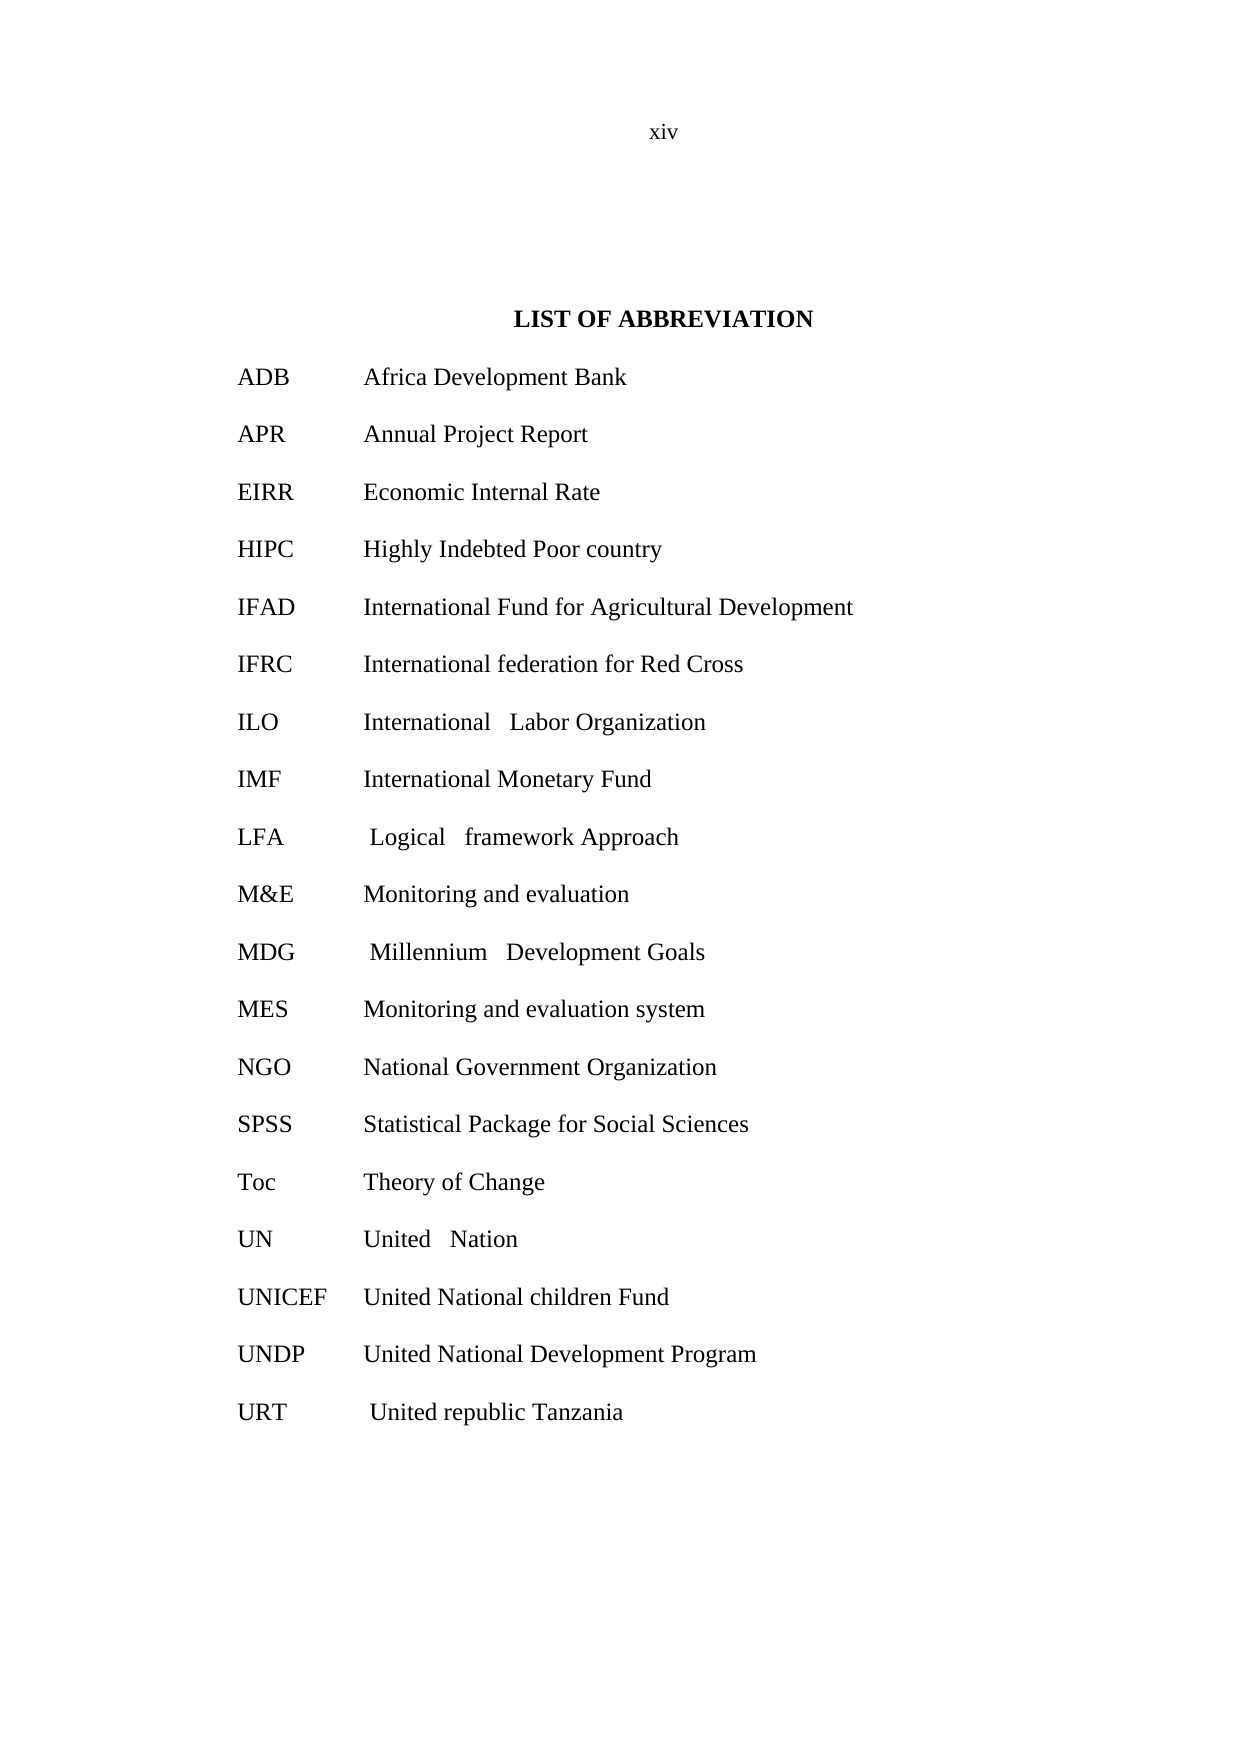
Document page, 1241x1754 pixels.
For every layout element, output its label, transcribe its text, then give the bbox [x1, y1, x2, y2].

text SPSS Statistical Package for Social Sciences [237, 1109, 1090, 1138]
text LIST OF ABBREVIATION [237, 304, 1090, 333]
text Toc Theory of Change [237, 1167, 1090, 1196]
text LFA Logical framework Approach [237, 822, 1090, 851]
text MES Monitoring and evaluation system [237, 994, 1090, 1023]
text ADB Africa Development Bank [237, 362, 1090, 391]
text EIRR Economic Internal Rate [237, 477, 1090, 506]
text UN United Nation [237, 1224, 1090, 1253]
text MDG Millennium Development Goals [237, 937, 1090, 966]
text UNICEF United National children Fund [237, 1282, 1090, 1311]
text UNDP United National Development Program [237, 1339, 1090, 1368]
text ILO International Labor Organization [237, 707, 1090, 736]
text APR Annual Project Report [237, 419, 1090, 448]
text IFRC International federation for Red Cross [237, 649, 1090, 678]
text IFAD International Fund for Agricultural Development [237, 592, 1090, 621]
text NGO National Government Organization [237, 1052, 1090, 1081]
text HIPC Highly Indebted Poor country [237, 534, 1090, 563]
text M&E Monitoring and evaluation [237, 879, 1090, 908]
text IMF International Monetary Fund [237, 764, 1090, 793]
text URT United republic Tanzania [237, 1397, 1090, 1426]
